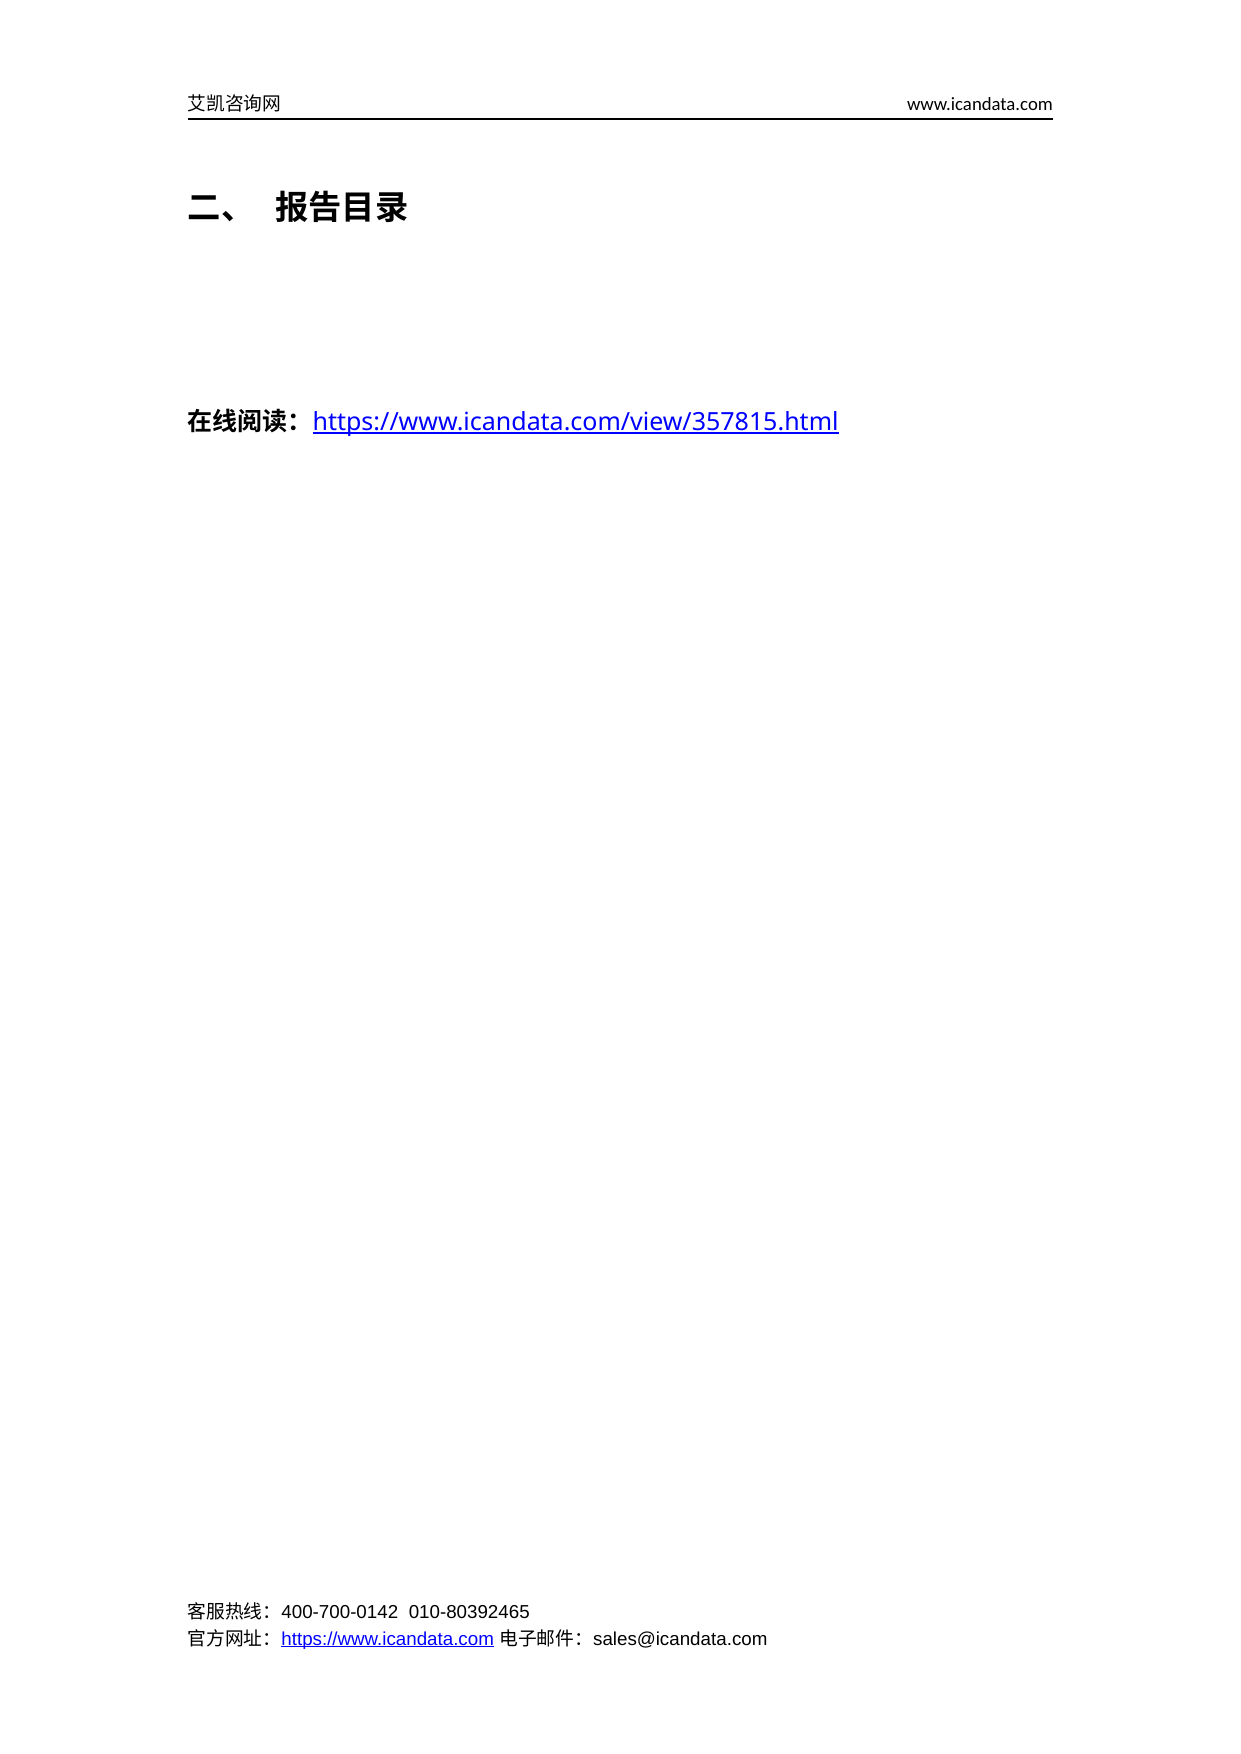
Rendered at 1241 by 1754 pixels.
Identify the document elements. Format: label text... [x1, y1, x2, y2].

subtitle 报告目录 [187, 172, 1053, 237]
text 在线阅读：https://www.icandata.com/view/357815.html [187, 387, 1053, 452]
